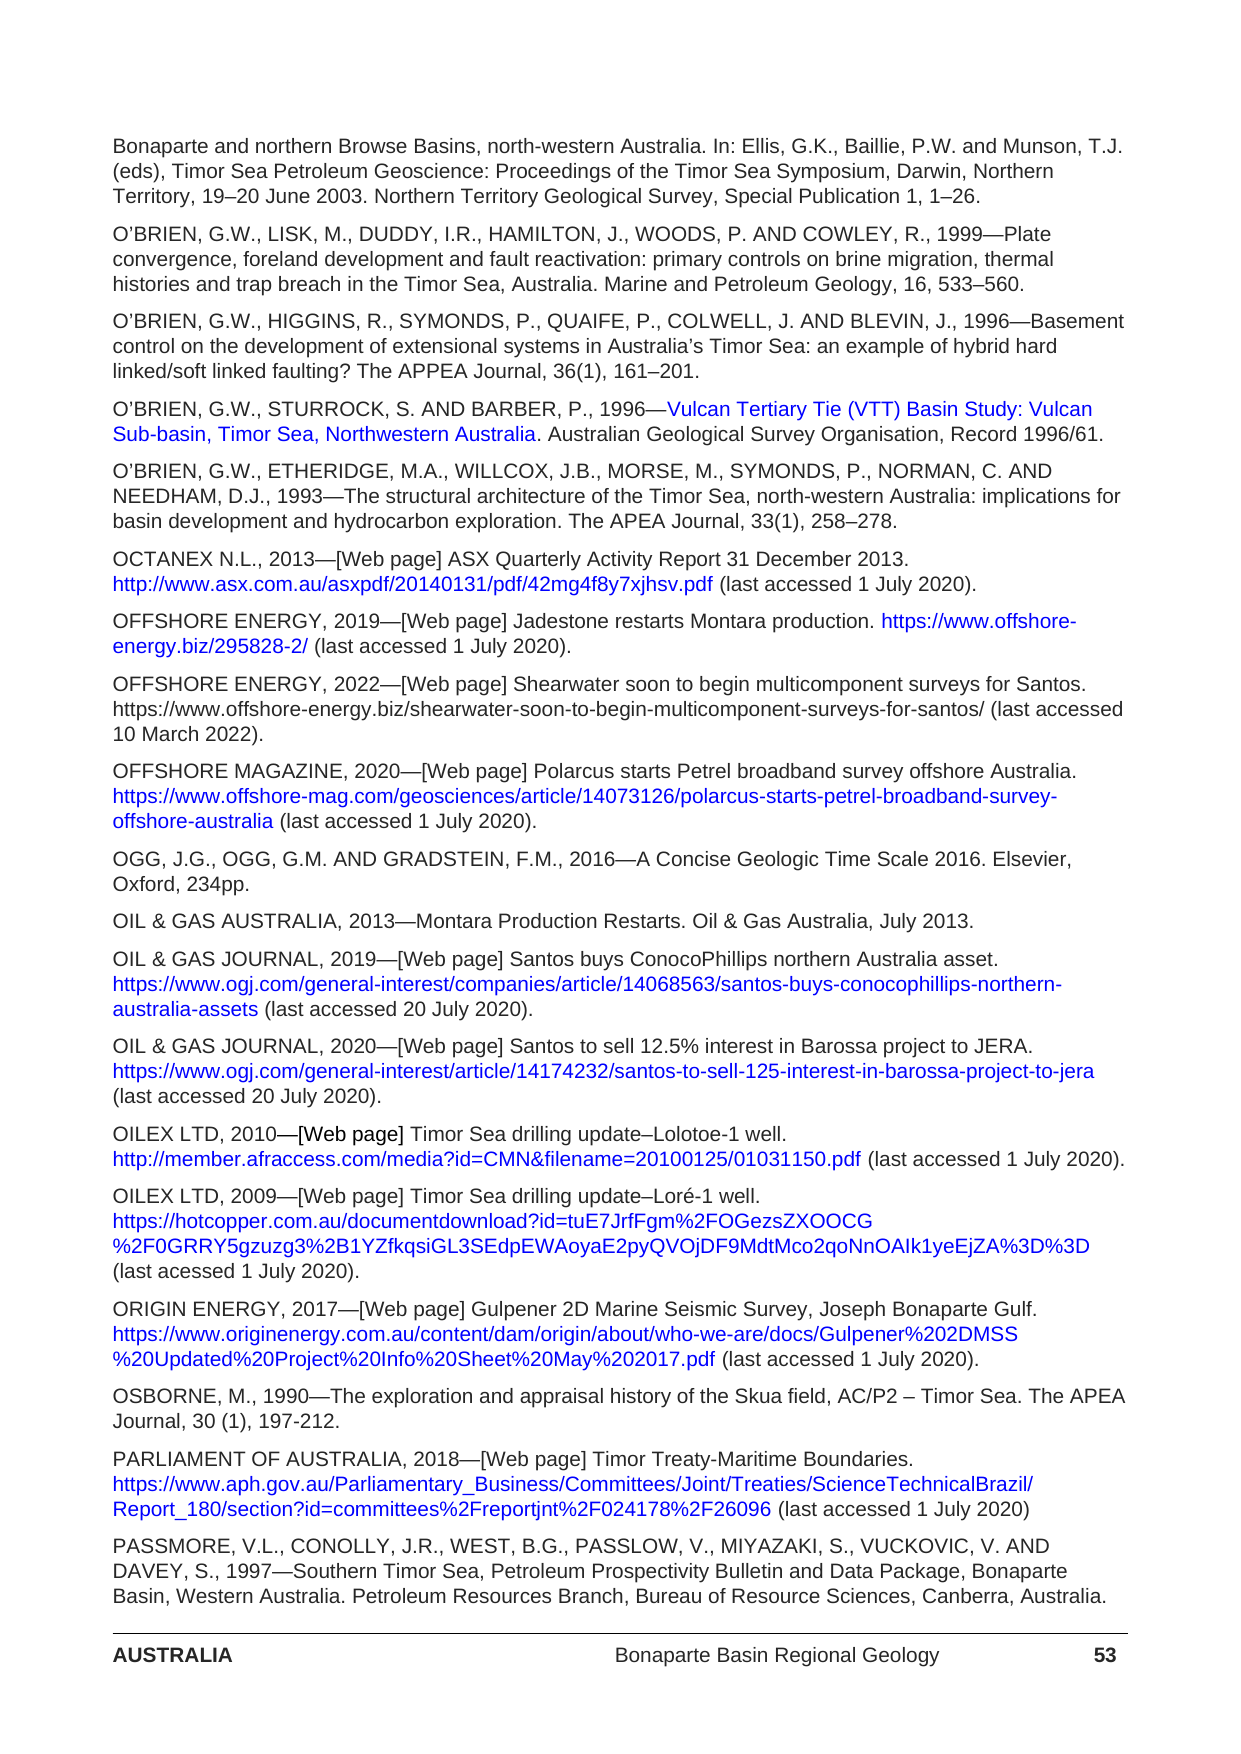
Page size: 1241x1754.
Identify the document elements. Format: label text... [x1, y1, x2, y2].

text O’BRIEN, G.W., ETHERIDGE, M.A., WILLCOX, J.B., MORSE, M., SYMONDS, P., NORMAN, C. AND NEEDHAM, D.J., 1993—The structural architecture of the Timor Sea, north-western Australia: implications for basin development and hydrocarbon exploration. The APEA Journal, 33(1), 258–278. [112, 458, 1128, 533]
text O’BRIEN, G.W., LISK, M., DUDDY, I.R., HAMILTON, J., WOODS, P. AND COWLEY, R., 1999—Plate convergence, foreland development and fault reactivation: primary controls on brine migration, thermal histories and trap breach in the Timor Sea, Australia. Marine and Petroleum Geology, 16, 533–560. [112, 220, 1128, 295]
text OILEX LTD, 2010—[Web page] Timor Sea drilling update–Lolotoe-1 well. http://member.afraccess.com/media?id=CMN&filename=20100125/01031150.pdf (last accessed 1 July 2020). [112, 1120, 1128, 1170]
text OILEX LTD, 2009—[Web page] Timor Sea drilling update–Loré-1 well. https://hotcopper.com.au/documentdownload?id=tuE7JrfFgm%2FOGezsZXOOCG%2F0GRRY5gzuzg3%2B1YZfkqsiGL3SEdpEWAoyaE2pyQVOjDF9MdtMco2qoNnOAIk1yeEjZA%3D%3D (last acessed 1 July 2020). [112, 1183, 1128, 1283]
text PARLIAMENT OF AUSTRALIA, 2018—[Web page] Timor Treaty-Maritime Boundaries. https://www.aph.gov.au/Parliamentary_Business/Committees/Joint/Treaties/ScienceTechnicalBrazil/Report_180/section?id=committees%2Freportjnt%2F024178%2F26096 (last accessed 1 July 2020) [112, 1445, 1128, 1520]
text O’BRIEN, G.W., HIGGINS, R., SYMONDS, P., QUAIFE, P., COLWELL, J. AND BLEVIN, J., 1996—Basement control on the development of extensional systems in Australia’s Timor Sea: an example of hybrid hard linked/soft linked faulting? The APPEA Journal, 36(1), 161–201. [112, 308, 1128, 383]
text PASSMORE, V.L., CONOLLY, J.R., WEST, B.G., PASSLOW, V., MIYAZAKI, S., VUCKOVIC, V. AND DAVEY, S., 1997—Southern Timor Sea, Petroleum Prospectivity Bulletin and Data Package, Bonaparte Basin, Western Australia. Petroleum Resources Branch, Bureau of Resource Sciences, Canberra, Australia. [112, 1533, 1128, 1608]
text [112, 133, 1128, 208]
text OFFSHORE MAGAZINE, 2020—[Web page] Polarcus starts Petrel broadband survey offshore Australia. https://www.offshore-mag.com/geosciences/article/14073126/polarcus-starts-petrel-broadband-survey-offshore-australia (last accessed 1 July 2020). [112, 758, 1128, 833]
text OSBORNE, M., 1990—The exploration and appraisal history of the Skua field, AC/P2 – Timor Sea. The APEA Journal, 30 (1), 197-212. [112, 1383, 1128, 1433]
text O’BRIEN, G.W., STURROCK, S. AND BARBER, P., 1996—Vulcan Tertiary Tie (VTT) Basin Study: Vulcan Sub-basin, Timor Sea, Northwestern Australia. Australian Geological Survey Organisation, Record 1996/61. [112, 395, 1128, 445]
text Offshore Energy, 2019—[Web page] Jadestone restarts Montara production. https://www.offshore-energy.biz/295828-2/ (last accessed 1 July 2020). [112, 608, 1128, 658]
text ORIGIN ENERGY, 2017—[Web page] Gulpener 2D Marine Seismic Survey, Joseph Bonaparte Gulf. https://www.originenergy.com.au/content/dam/origin/about/who-we-are/docs/Gulpener%202DMSS%20Updated%20Project%20Info%20Sheet%20May%202017.pdf (last accessed 1 July 2020). [112, 1295, 1128, 1370]
text Oil & Gas Journal, 2019—[Web page] Santos buys ConocoPhillips northern Australia asset. https://www.ogj.com/general-interest/companies/article/14068563/santos-buys-conocophillips-northern-australia-assets (last accessed 20 July 2020). [112, 945, 1128, 1020]
text Oil & Gas Journal, 2020—[Web page] Santos to sell 12.5% interest in Barossa project to JERA. https://www.ogj.com/general-interest/article/14174232/santos-to-sell-125-interest-in-barossa-project-to-jera (last accessed 20 July 2020). [112, 1033, 1128, 1108]
text OGG, J.G., OGG, G.M. AND GRADSTEIN, F.M., 2016—A Concise Geologic Time Scale 2016. Elsevier, Oxford, 234pp. [112, 845, 1128, 895]
text Oil & Gas AUSTRALIA, 2013—Montara Production Restarts. Oil & Gas Australia, July 2013. [112, 908, 1128, 933]
text OCTANEX N.L., 2013—[Web page] ASX Quarterly Activity Report 31 December 2013. http://www.asx.com.au/asxpdf/20140131/pdf/42mg4f8y7xjhsv.pdf (last accessed 1 July 2020). [112, 545, 1128, 595]
text Offshore Energy, 2022—[Web page] Shearwater soon to begin multicomponent surveys for Santos. https://www.offshore-energy.biz/shearwater-soon-to-begin-multicomponent-surveys-for-santos/ (last accessed 10 March 2022). [112, 670, 1128, 745]
